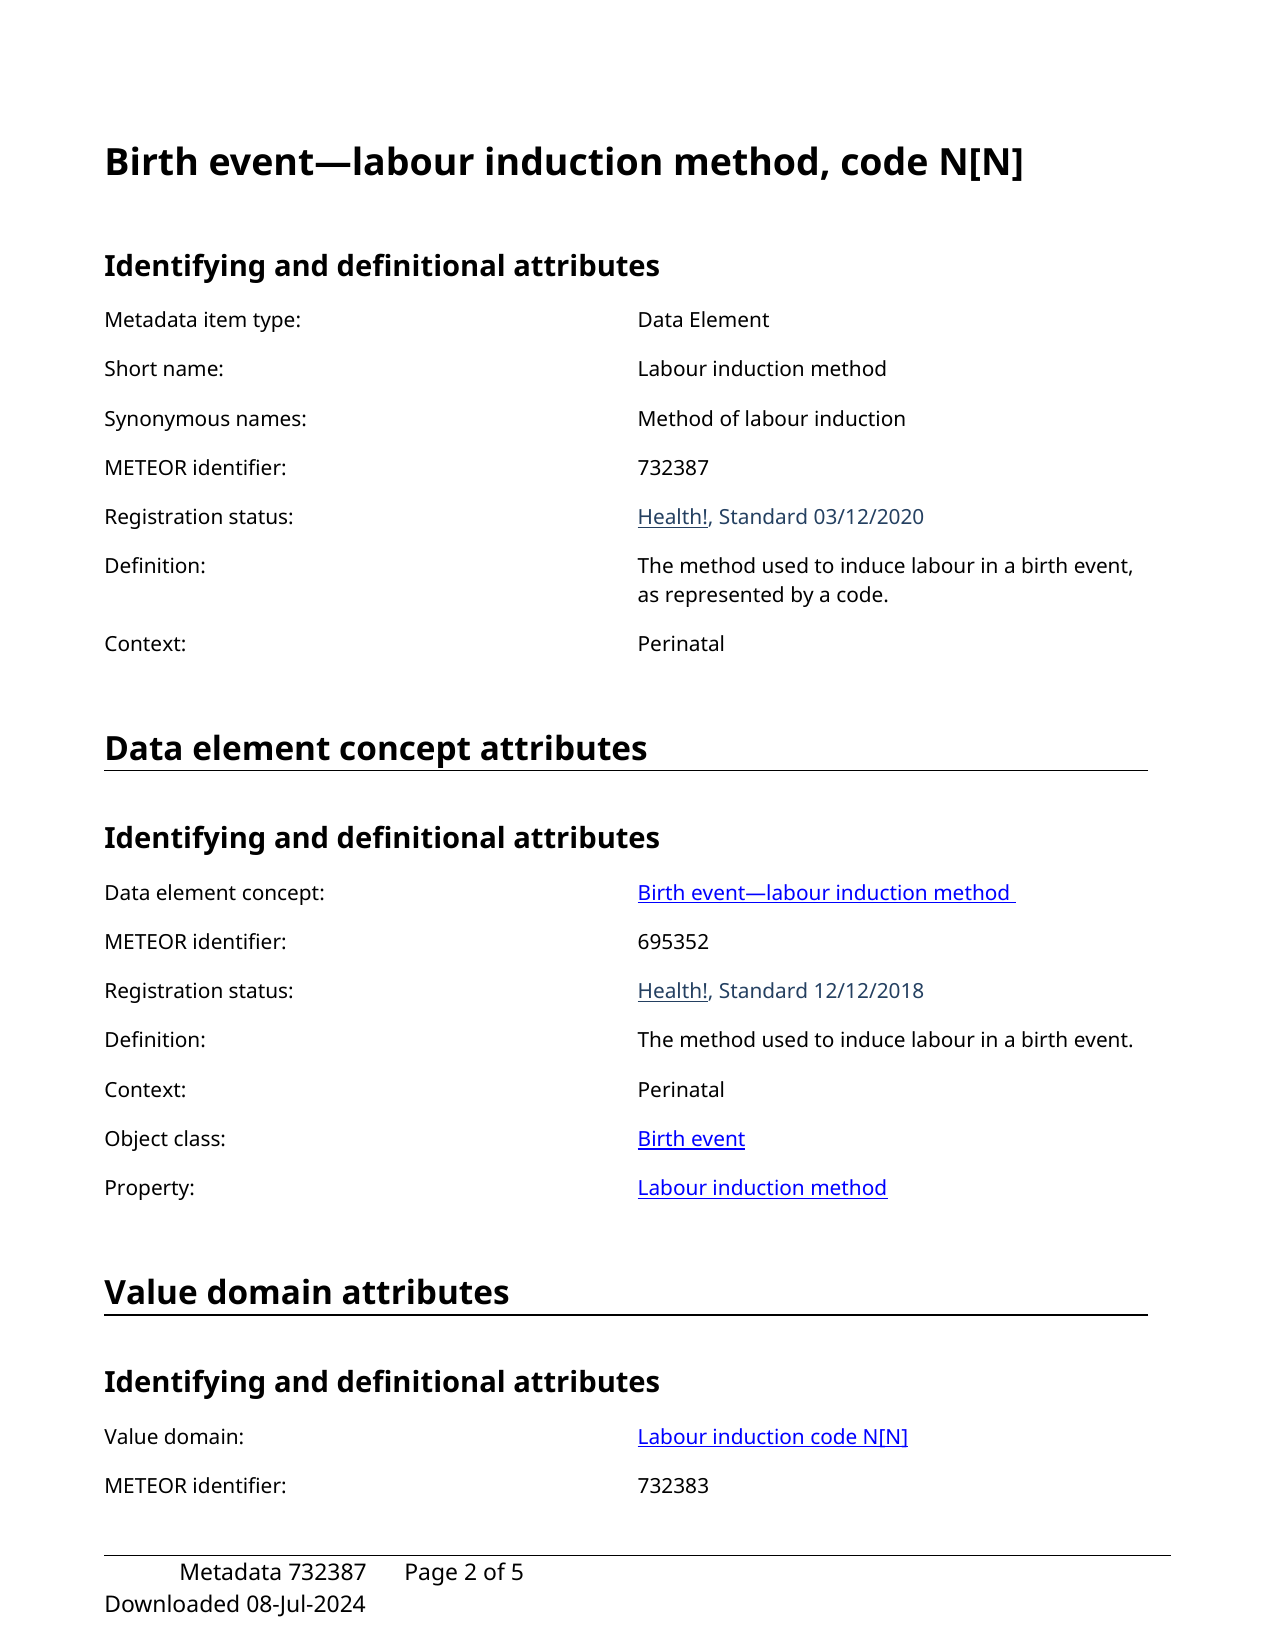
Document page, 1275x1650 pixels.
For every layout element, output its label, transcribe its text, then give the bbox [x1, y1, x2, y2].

subtitle Birth event—labour induction method, code N[N] [104, 135, 1171, 186]
table_cell Identifying and definitional attributes [93, 1316, 1159, 1411]
table_cell Birth event [626, 1114, 1159, 1163]
table_cell Identifying and definitional attributes [93, 771, 1159, 867]
table_header Value domain attributes [93, 1244, 1159, 1316]
table_cell Labour induction method [626, 344, 1159, 393]
table_header Identifying and definitional attributes [93, 199, 1159, 295]
table_cell Value domain: [93, 1411, 626, 1461]
table_cell Metadata item type: [93, 295, 626, 344]
table_cell Property: [93, 1163, 626, 1212]
table_cell Method of labour induction [626, 394, 1159, 443]
table_cell 732387 [626, 443, 1159, 492]
table_cell METEOR identifier: [93, 917, 626, 966]
table_cell Data Element [626, 295, 1159, 344]
table_cell Labour induction method [626, 1163, 1159, 1212]
table_cell Labour induction code N[N] [626, 1411, 1159, 1461]
table_cell Registration status: [93, 966, 626, 1015]
table_cell Context: [93, 619, 626, 668]
table_cell Object class: [93, 1114, 626, 1163]
table_cell Birth event—labour induction method [626, 868, 1159, 917]
table_cell Registration status: [93, 492, 626, 541]
table_cell METEOR identifier: [93, 1461, 626, 1510]
table_cell 695352 [626, 917, 1159, 966]
table_cell Definition: [93, 541, 626, 619]
table_cell Definition: [93, 1015, 626, 1064]
table_cell Data element concept: [93, 868, 626, 917]
table_cell The method used to induce labour in a birth event. [626, 1015, 1159, 1064]
table_cell Context: [93, 1065, 626, 1114]
table_cell Synonymous names: [93, 394, 626, 443]
table_cell METEOR identifier: [93, 443, 626, 492]
table_cell The method used to induce labour in a birth event, as represented by a code. [626, 541, 1159, 619]
table_cell 732383 [626, 1461, 1159, 1510]
table_header Data element concept attributes [93, 700, 1159, 771]
table_cell Health!, Standard 03/12/2020 [626, 492, 1159, 541]
table_cell Perinatal [626, 619, 1159, 668]
table_cell Perinatal [626, 1065, 1159, 1114]
table_cell Short name: [93, 344, 626, 393]
table_cell Health!, Standard 12/12/2018 [626, 966, 1159, 1015]
